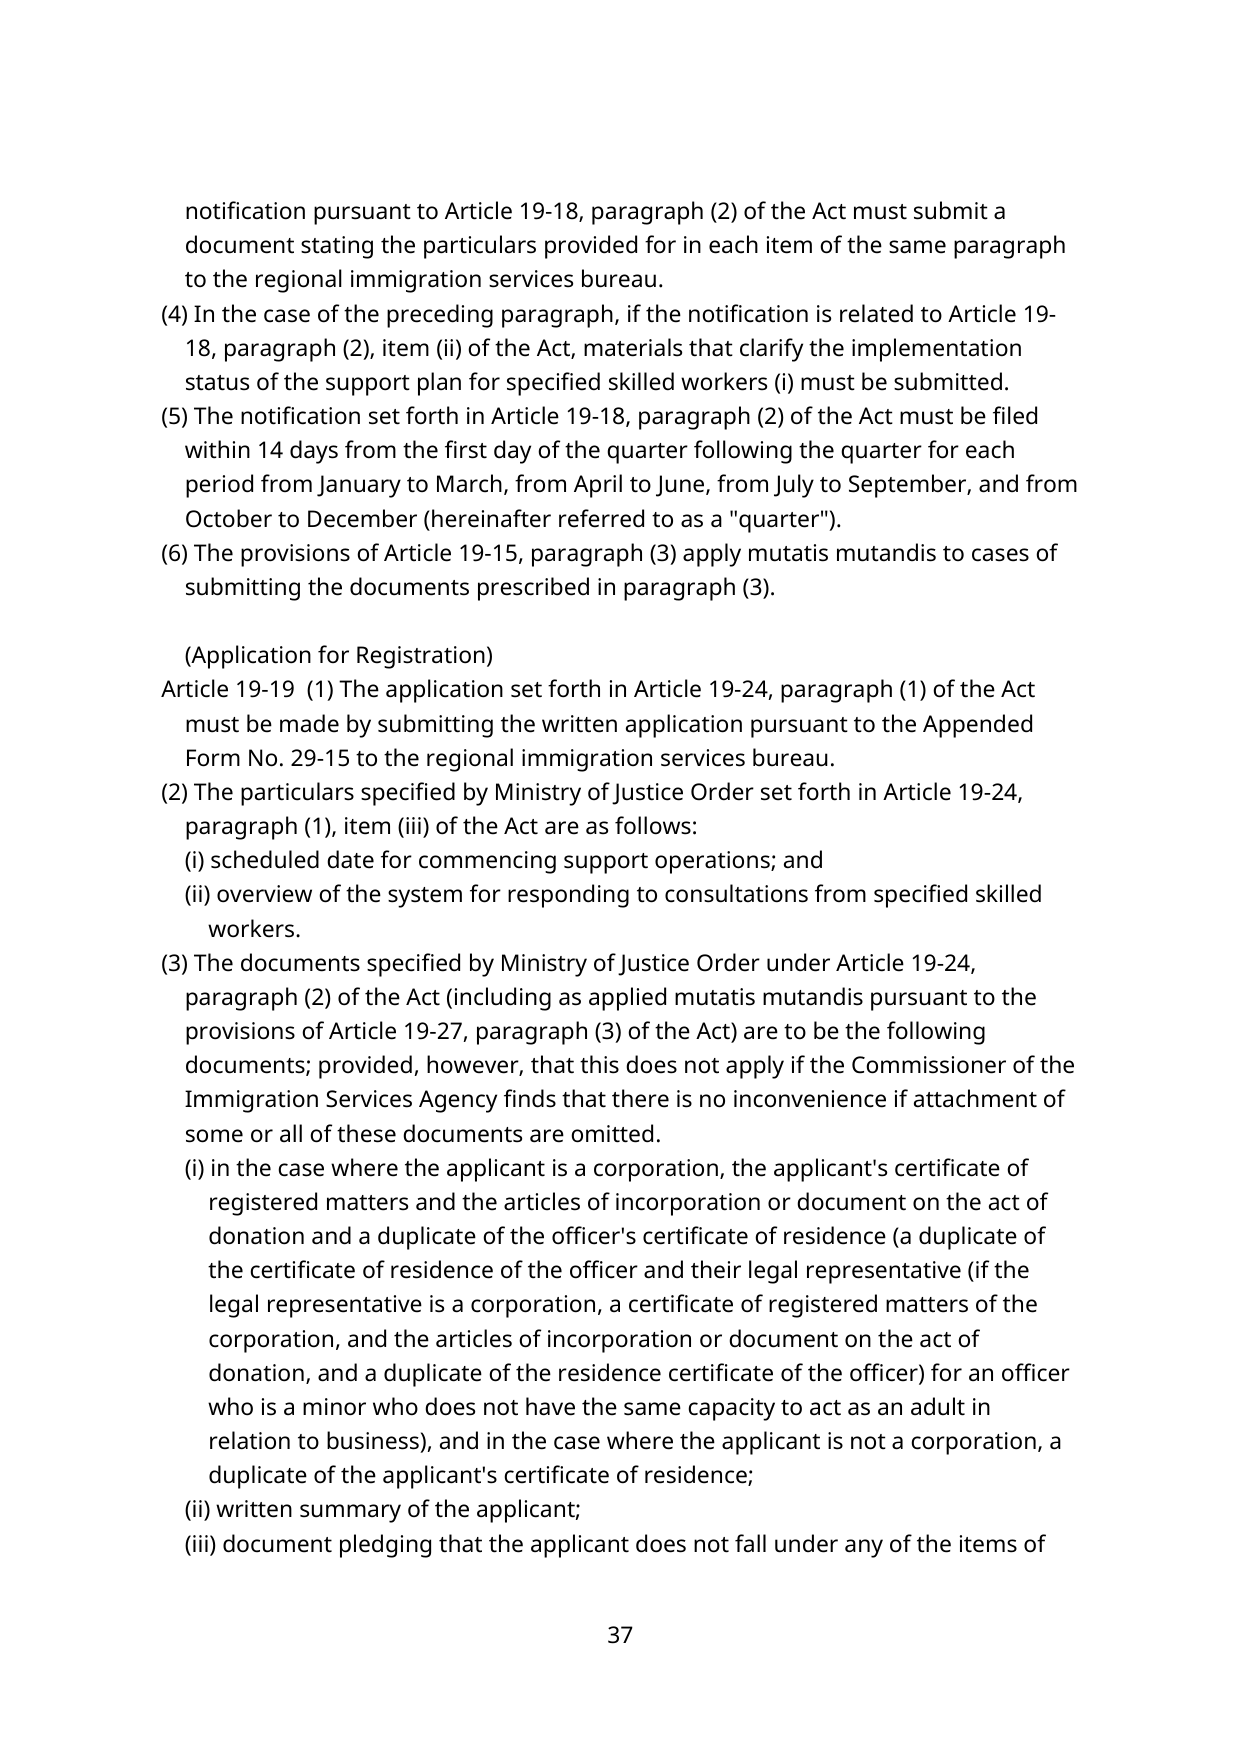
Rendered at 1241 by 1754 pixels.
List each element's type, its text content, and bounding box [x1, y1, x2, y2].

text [184, 1526, 1079, 1560]
text (Application for Registration) [184, 638, 1079, 672]
text (ii) overview of the system for responding to consultations from specified skilled workers. [184, 877, 1079, 945]
text (i) scheduled date for commencing support operations; and [184, 843, 1079, 877]
text (2) The particulars specified by Ministry of Justice Order set forth in Article 19-24, paragraph (1), item (iii) of the Act are as follows: [161, 774, 1079, 843]
text (i) in the case where the applicant is a corporation, the applicant's certificate of registered matters and the articles of incorporation or document on the act of donation and a duplicate of the officer's certificate of residence (a duplicate of the certificate of residence of the officer and their legal representative (if the legal representative is a corporation, a certificate of registered matters of the corporation, and the articles of incorporation or document on the act of donation, and a duplicate of the residence certificate of the officer) for an officer who is a minor who does not have the same capacity to act as an adult in relation to business), and in the case where the applicant is not a corporation, a duplicate of the applicant's certificate of residence; [184, 1150, 1079, 1492]
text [161, 194, 1079, 296]
text (4) In the case of the preceding paragraph, if the notification is related to Article 19-18, paragraph (2), item (ii) of the Act, materials that clarify the implementation status of the support plan for specified skilled workers (i) must be submitted. [161, 296, 1079, 399]
text (3) The documents specified by Ministry of Justice Order under Article 19-24, paragraph (2) of the Act (including as applied mutatis mutandis pursuant to the provisions of Article 19-27, paragraph (3) of the Act) are to be the following documents; provided, however, that this does not apply if the Commissioner of the Immigration Services Agency finds that there is no inconvenience if attachment of some or all of these documents are omitted. [161, 945, 1079, 1150]
text (ii) written summary of the applicant; [184, 1492, 1079, 1526]
text (6) The provisions of Article 19-15, paragraph (3) apply mutatis mutandis to cases of submitting the documents prescribed in paragraph (3). [161, 535, 1079, 604]
text Article 19-19 (1) The application set forth in Article 19-24, paragraph (1) of the Act must be made by submitting the written application pursuant to the Appended Form No. 29-15 to the regional immigration services bureau. [161, 672, 1079, 774]
text (5) The notification set forth in Article 19-18, paragraph (2) of the Act must be filed within 14 days from the first day of the quarter following the quarter for each period from January to March, from April to June, from July to September, and from October to December (hereinafter referred to as a "quarter"). [161, 399, 1079, 535]
